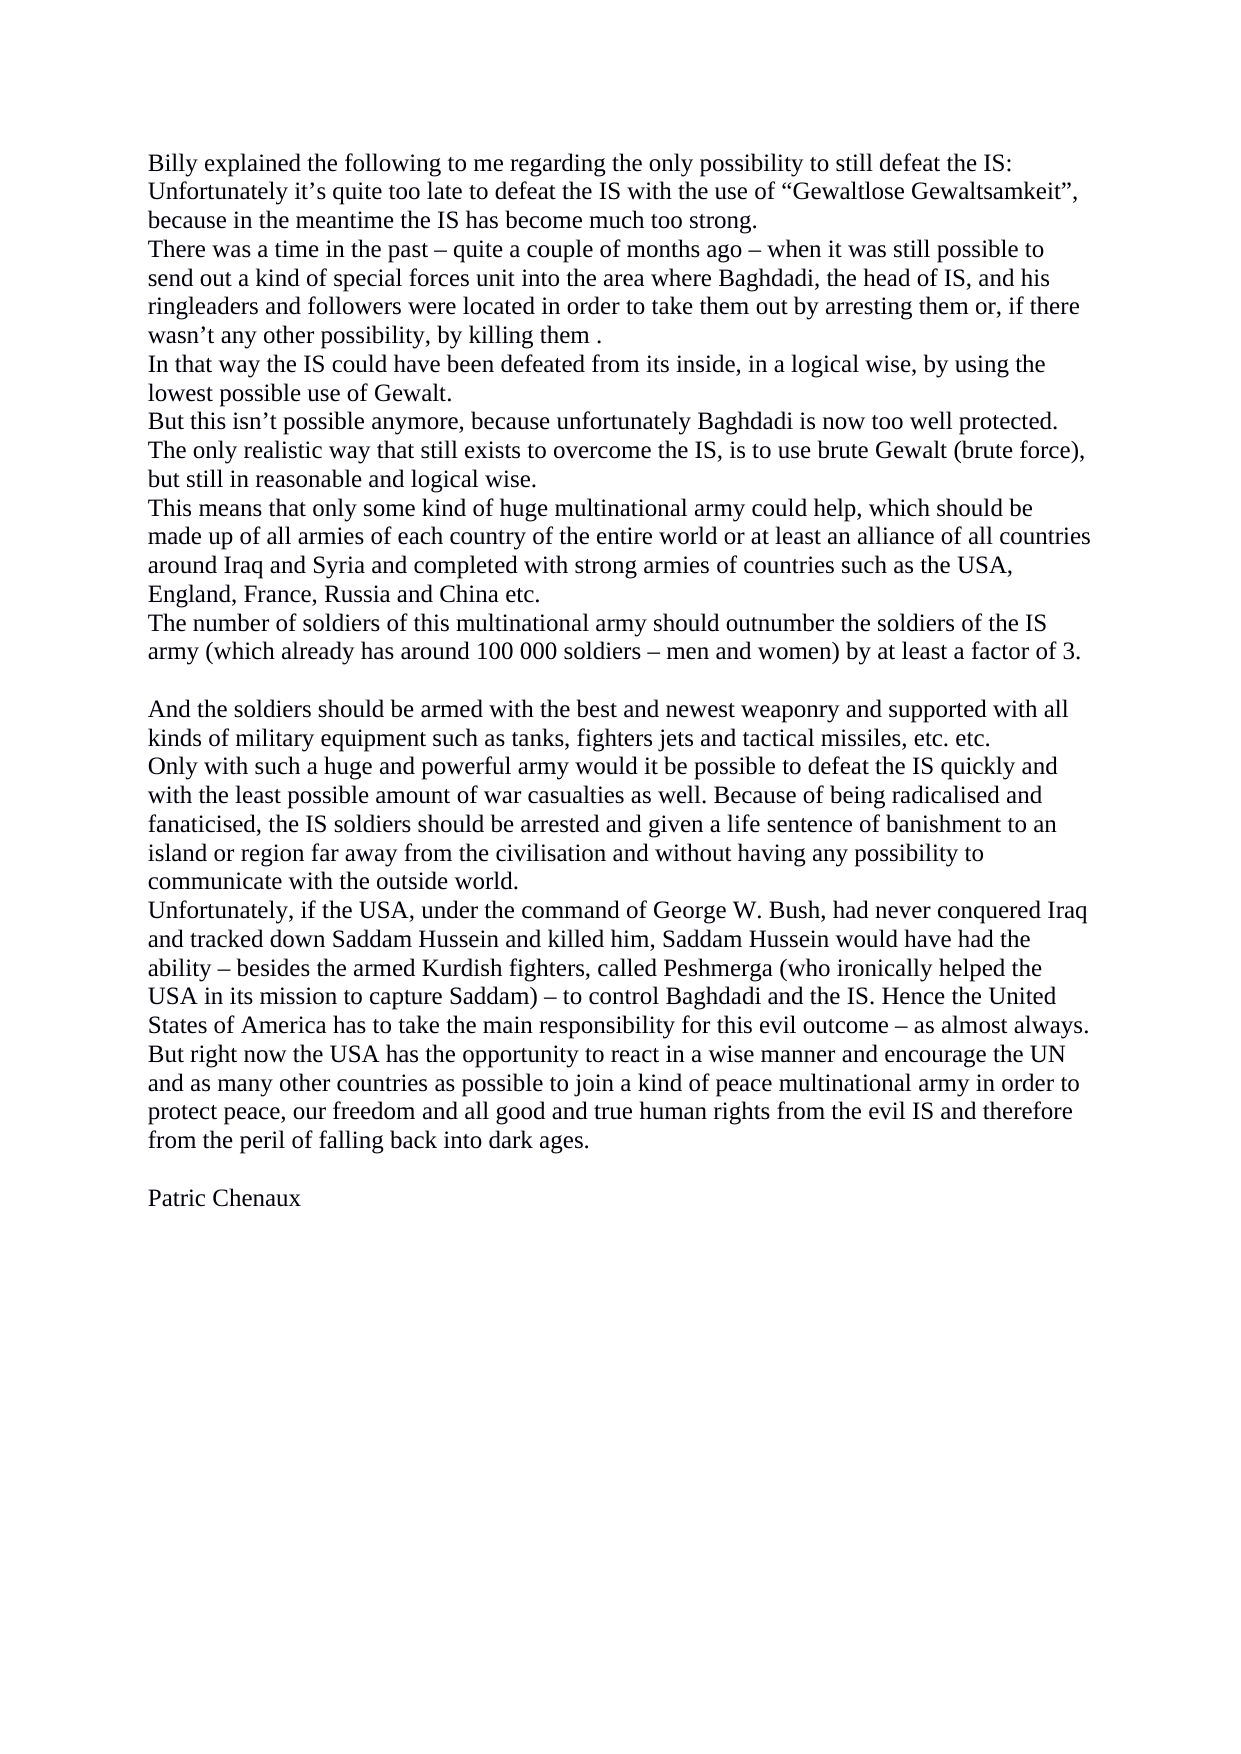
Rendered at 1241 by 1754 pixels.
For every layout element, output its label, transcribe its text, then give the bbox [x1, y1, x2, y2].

text There was a time in the past – quite a couple of months ago – when it was still possible to send out a kind of special forces unit into the area where Baghdadi, the head of IS, and his ringleaders and followers were located in order to take them out by arresting them or, if there wasn’t any other possibility, by killing them . [148, 234, 1093, 349]
text Billy explained the following to me regarding the only possibility to still defeat the IS: [148, 148, 1093, 176]
text This means that only some kind of huge multinational army could help, which should be made up of all armies of each country of the entire world or at least an alliance of all countries around Iraq and Syria and completed with strong armies of countries such as the USA, England, France, Russia and China etc. [148, 493, 1093, 608]
text Unfortunately it’s quite too late to defeat the IS with the use of “Gewaltlose Gewaltsamkeit”, because in the meantime the IS has become much too strong. [148, 176, 1093, 234]
text The number of soldiers of this multinational army should outnumber the soldiers of the IS army (which already has around 100 000 soldiers – men and women) by at least a factor of 3. [148, 608, 1093, 665]
text And the soldiers should be armed with the best and newest weaponry and supported with all kinds of military equipment such as tanks, fighters jets and tactical missiles, etc. etc. [148, 694, 1093, 751]
text In that way the IS could have been defeated from its inside, in a logical wise, by using the lowest possible use of Gewalt. [148, 349, 1093, 406]
text But this isn’t possible anymore, because unfortunately Baghdadi is now too well protected. The only realistic way that still exists to overcome the IS, is to use brute Gewalt (brute force), but still in reasonable and logical wise. [148, 406, 1093, 493]
text Patric Chenaux [148, 1183, 1093, 1211]
text Unfortunately, if the USA, under the command of George W. Bush, had never conquered Iraq and tracked down Saddam Hussein and killed him, Saddam Hussein would have had the ability – besides the armed Kurdish fighters, called Peshmerga (who ironically helped the USA in its mission to capture Saddam) – to control Baghdadi and the IS. Hence the United States of America has to take the main responsibility for this evil outcome – as almost always. But right now the USA has the opportunity to react in a wise manner and encourage the UN and as many other countries as possible to join a kind of peace multinational army in order to protect peace, our freedom and all good and true human rights from the evil IS and therefore from the peril of falling back into dark ages. [148, 895, 1093, 1154]
text Only with such a huge and powerful army would it be possible to defeat the IS quickly and with the least possible amount of war casualties as well. Because of being radicalised and fanaticised, the IS soldiers should be arrested and given a life sentence of banishment to an island or region far away from the civilisation and without having any possibility to communicate with the outside world. [148, 751, 1093, 895]
